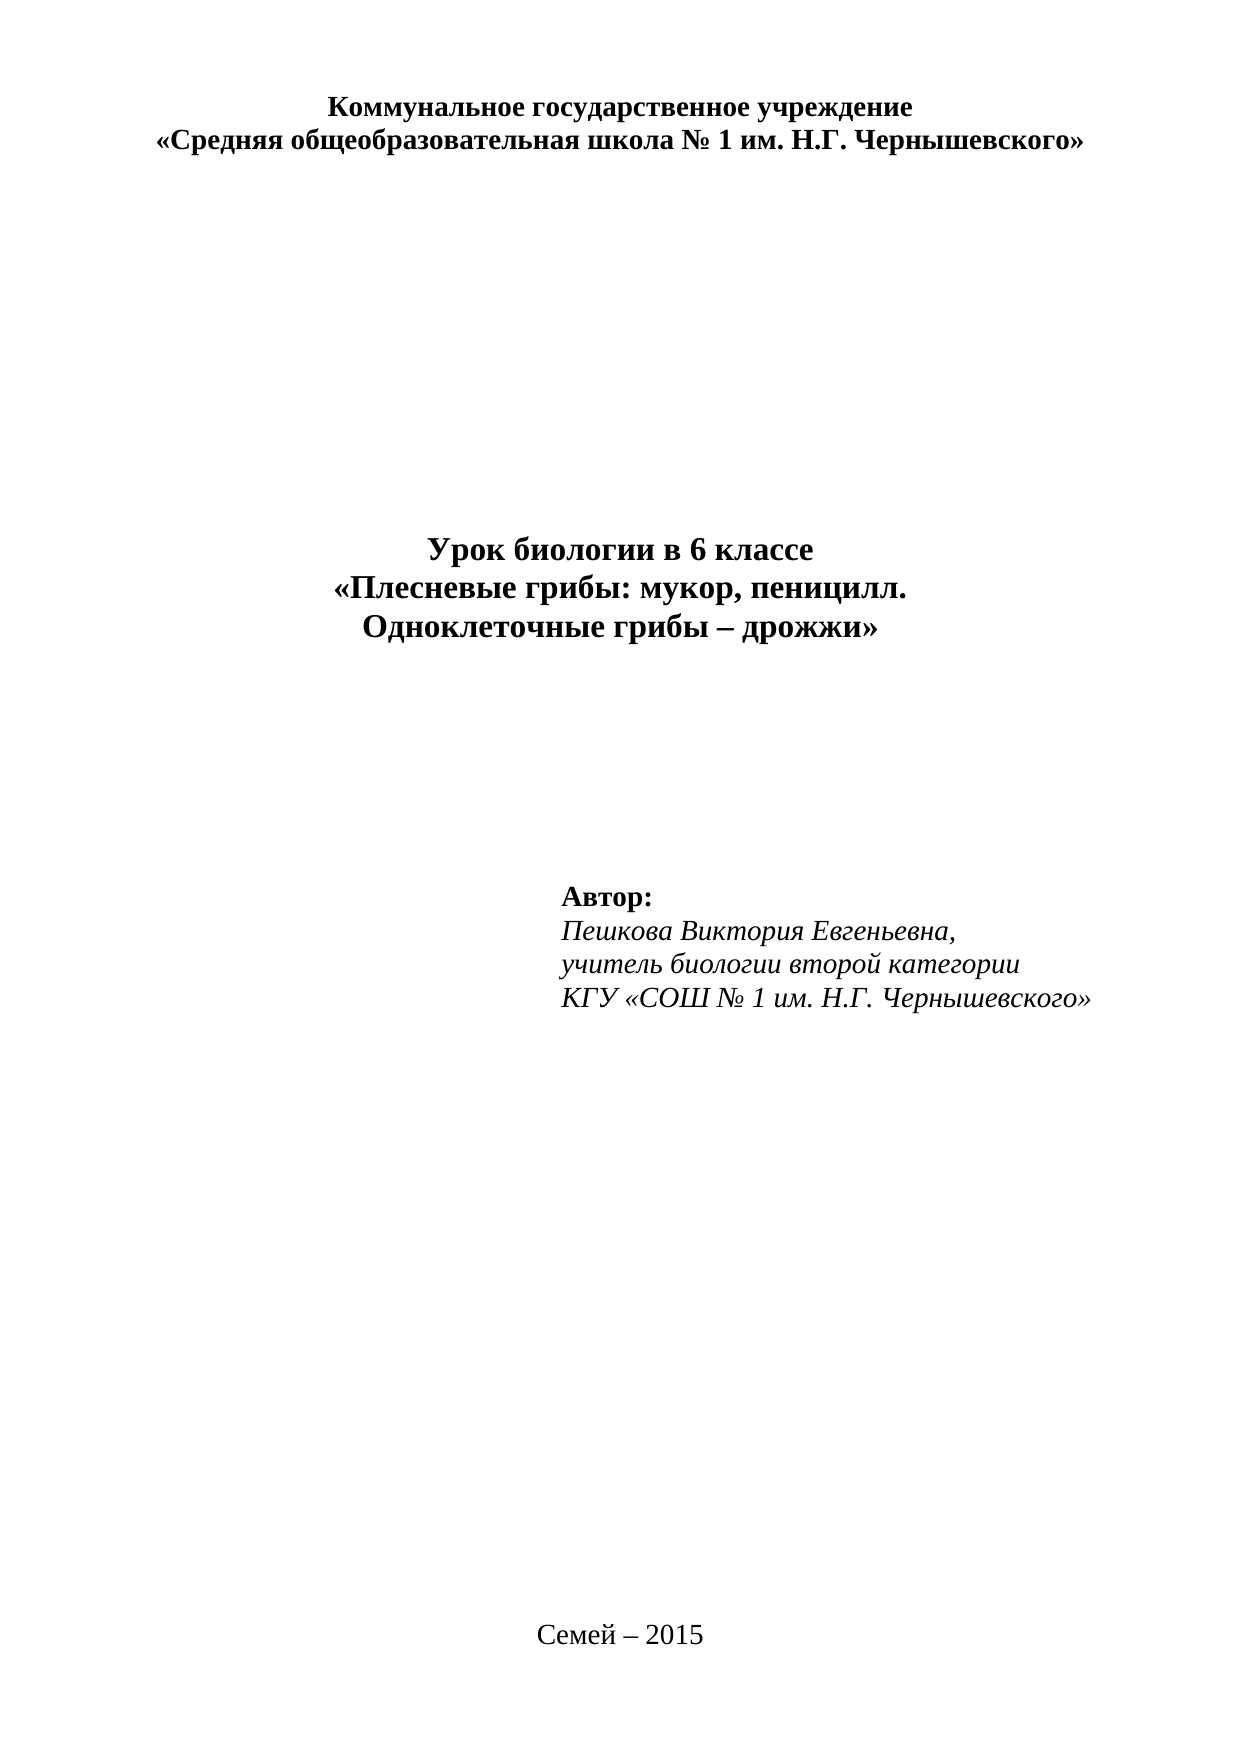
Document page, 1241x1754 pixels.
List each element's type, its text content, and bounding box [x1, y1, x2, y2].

text «Средняя общеобразовательная школа № 1 им. Н.Г. Чернышевского» [89, 122, 1152, 156]
text «Плесневые грибы: мукор, пеницилл. [89, 568, 1152, 606]
text Пешкова Виктория Евгеньевна, [89, 913, 1152, 946]
text Урок биологии в 6 классе [89, 529, 1152, 568]
text Коммунальное государственное учреждение [89, 89, 1152, 122]
text Семей – 2015 [89, 1617, 1152, 1651]
text Автор: [89, 879, 1152, 913]
text учитель биологии второй категории [89, 946, 1152, 980]
text Одноклеточные грибы – дрожжи» [89, 606, 1152, 644]
text КГУ «СОШ № 1 им. Н.Г. Чернышевского» [89, 980, 1152, 1013]
